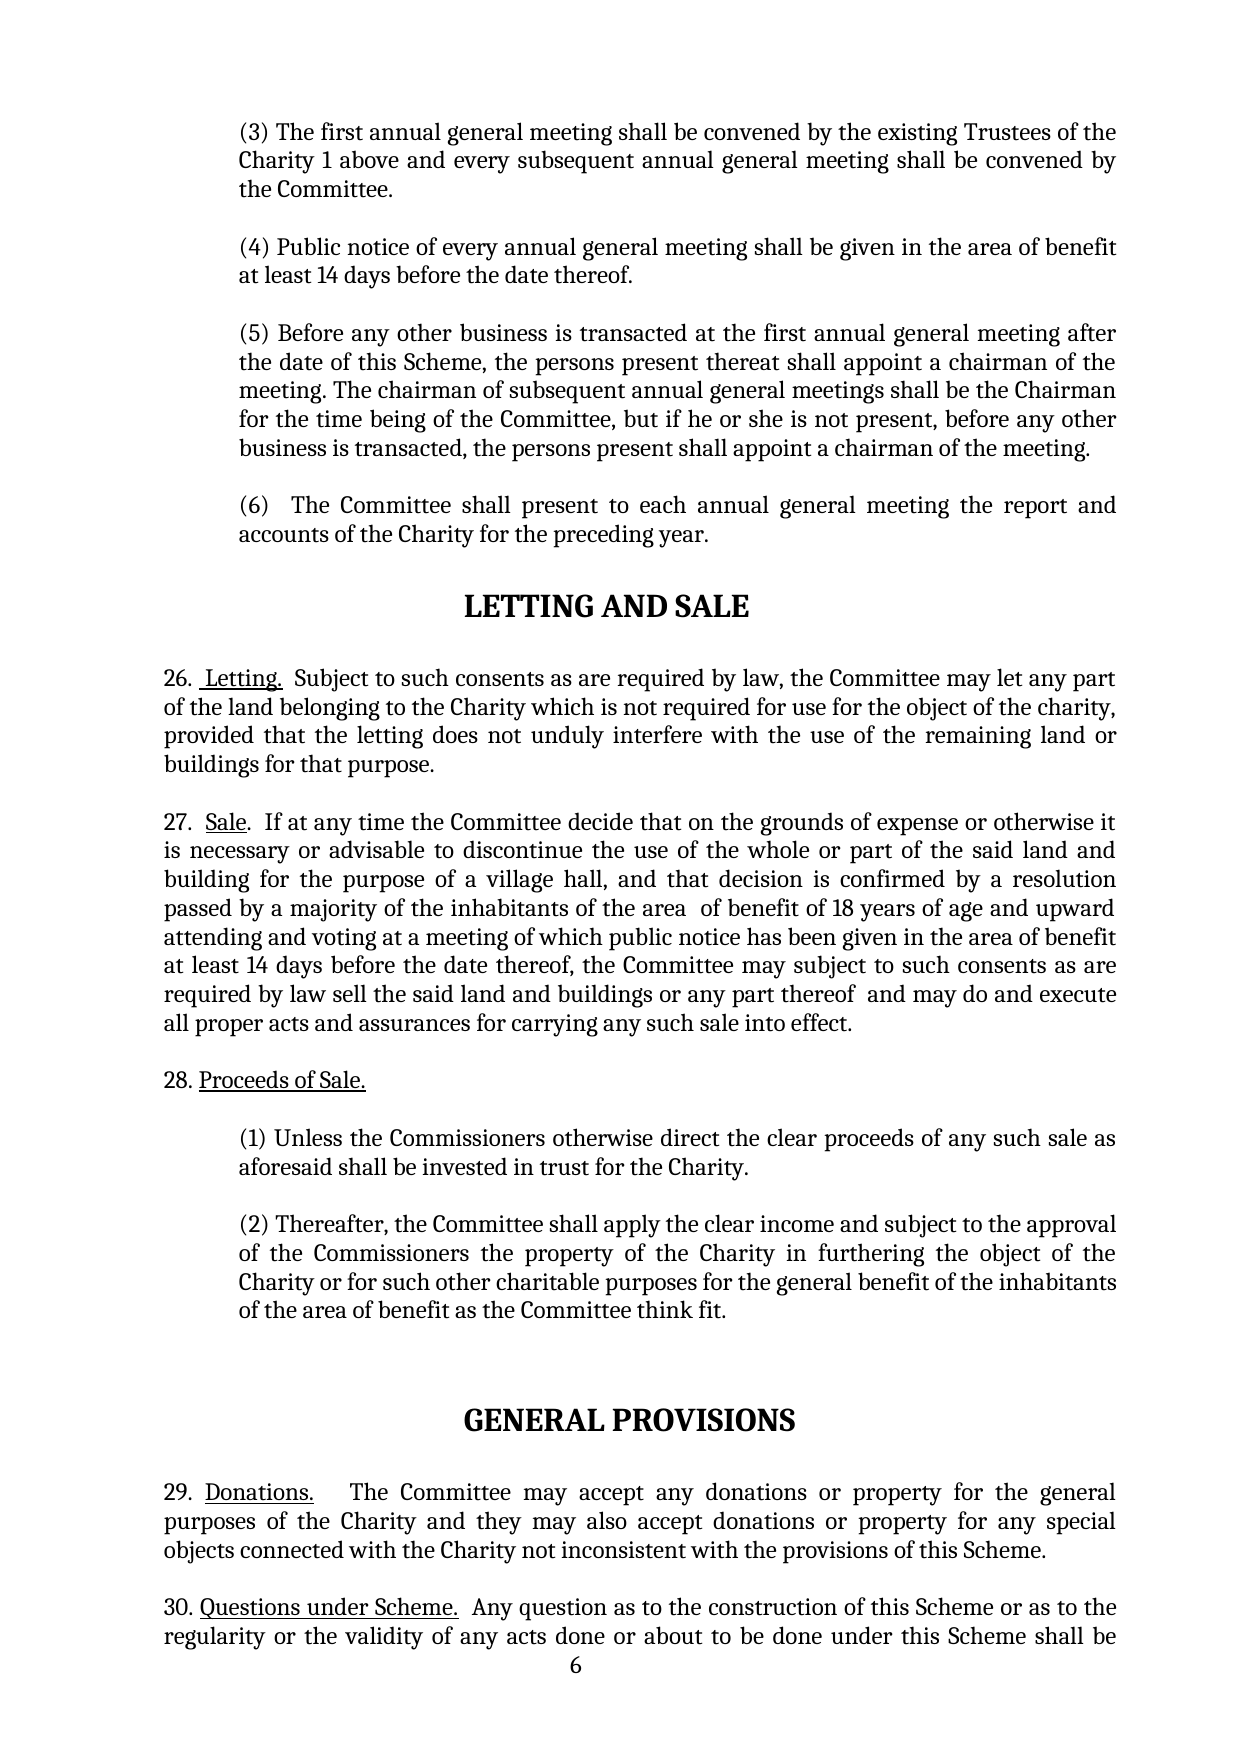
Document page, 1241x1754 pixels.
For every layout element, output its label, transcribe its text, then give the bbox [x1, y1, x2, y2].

text (1) Unless the Commissioners otherwise direct the clear proceeds of any such sale as aforesaid shall be invested in trust for the Charity. [239, 1124, 1118, 1181]
text GENERAL PROVISIONS [389, 1402, 1118, 1440]
text 28. Proceeds of Sale. [164, 1066, 1118, 1095]
text 27. Sale. If at any time the Committee decide that on the grounds of expense or otherwise it is necessary or advisable to discontinue the use of the whole or part of the said land and building for the purpose of a village hall, and that decision is confirmed by a resolution passed by a majority of the inhabitants of the area of benefit of 18 years of age and upward attending and voting at a meeting of which public notice has been given in the area of benefit at least 14 days before the date thereof, the Committee may subject to such consents as are required by law sell the said land and buildings or any part thereof and may do and execute all proper acts and assurances for carrying any such sale into effect. [164, 807, 1118, 1037]
text 26. Letting. Subject to such consents as are required by law, the Committee may let any part of the land belonging to the Charity which is not required for use for the object of the charity, provided that the letting does not unduly interfere with the use of the remaining land or buildings for that purpose. [164, 664, 1118, 779]
list (5) Before any other business is transacted at the first annual general meeting after the date of this Scheme, the persons present thereat shall appoint a chairman of the meeting. The chairman of subsequent annual general meetings shall be the Chairman for the time being of the Committee, but if he or she is not present, before any other business is transacted, the persons present shall appoint a chairman of the meeting. [239, 319, 1118, 462]
text 29. Donations. The Committee may accept any donations or property for the general purposes of the Charity and they may also accept donations or property for any special objects connected with the Charity not inconsistent with the provisions of this Scheme. [164, 1478, 1118, 1564]
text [164, 1593, 1118, 1651]
list (6) The Committee shall present to each annual general meeting the report and accounts of the Charity for the preceding year. [239, 491, 1118, 549]
text (2) Thereafter, the Committee shall apply the clear income and subject to the approval of the Commissioners the property of the Charity in furthering the object of the Charity or for such other charitable purposes for the general benefit of the inhabitants of the area of benefit as the Committee think fit. [239, 1210, 1118, 1325]
list (4) Public notice of every annual general meeting shall be given in the area of benefit at least 14 days before the date thereof. [239, 232, 1118, 290]
list (3) The first annual general meeting shall be convened by the existing Trustees of the Charity 1 above and every subsequent annual general meeting shall be convened by the Committee. [239, 117, 1118, 204]
text LETTING AND SALE [389, 587, 1118, 625]
